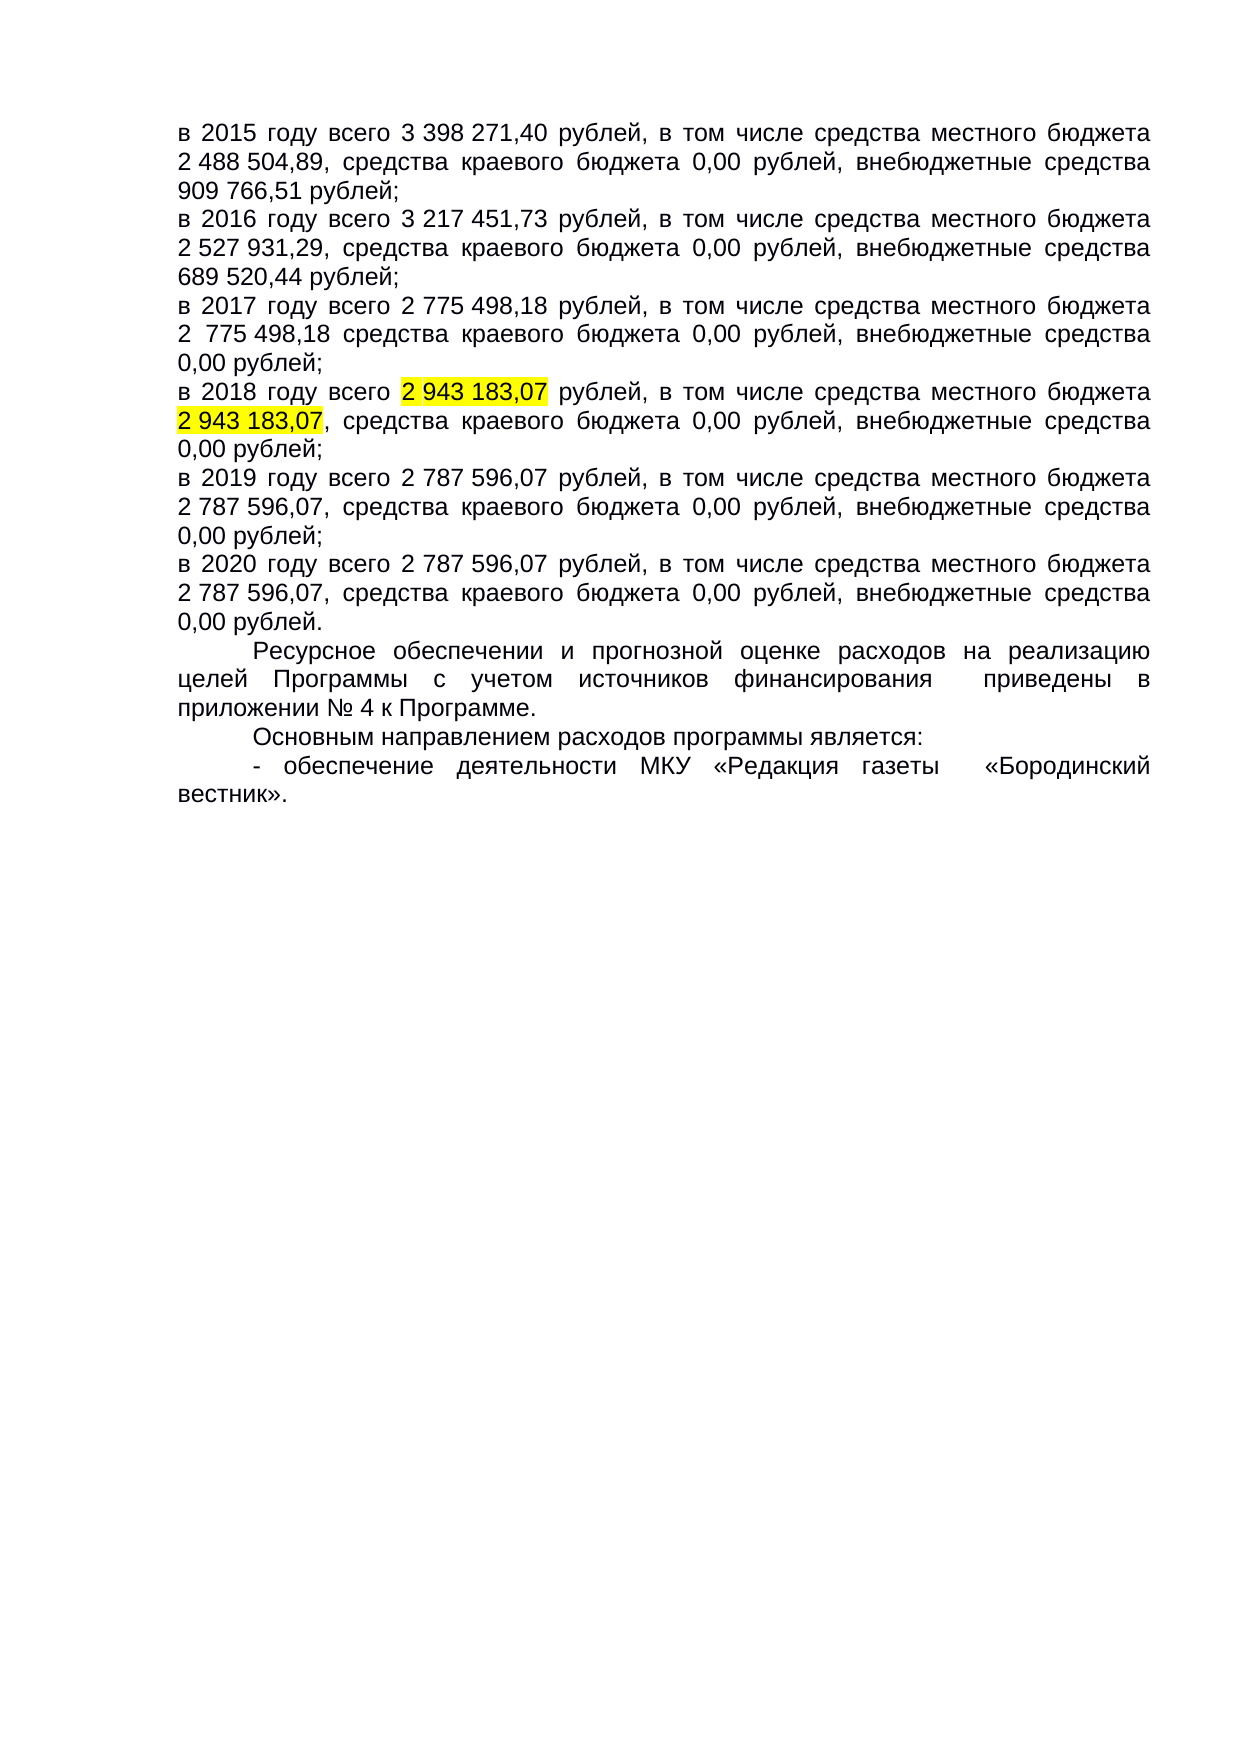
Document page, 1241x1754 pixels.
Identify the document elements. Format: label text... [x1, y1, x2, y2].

text в 2016 году всего 3 217 451,73 рублей, в том числе средства местного бюджета 2 527 931,29, средства краевого бюджета 0,00 рублей, внебюджетные средства 689 520,44 рублей; [177, 204, 1152, 291]
text в 2018 году всего 2 943 183,07 рублей, в том числе средства местного бюджета 2 943 183,07, средства краевого бюджета 0,00 рублей, внебюджетные средства 0,00 рублей; [177, 377, 1152, 463]
text в 2020 году всего 2 787 596,07 рублей, в том числе средства местного бюджета 2 787 596,07, средства краевого бюджета 0,00 рублей, внебюджетные средства 0,00 рублей. [177, 549, 1152, 636]
text - обеспечение деятельности МКУ «Редакция газеты «Бородинский вестник». [177, 751, 1152, 808]
text в 2017 году всего 2 775 498,18 рублей, в том числе средства местного бюджета 2 775 498,18 средства краевого бюджета 0,00 рублей, внебюджетные средства 0,00 рублей; [177, 291, 1152, 377]
text в 2015 году всего 3 398 271,40 рублей, в том числе средства местного бюджета 2 488 504,89, средства краевого бюджета 0,00 рублей, внебюджетные средства 909 766,51 рублей; [177, 118, 1152, 204]
text в 2019 году всего 2 787 596,07 рублей, в том числе средства местного бюджета 2 787 596,07, средства краевого бюджета 0,00 рублей, внебюджетные средства 0,00 рублей; [177, 463, 1152, 549]
text Ресурсное обеспечении и прогнозной оценке расходов на реализацию целей Программы с учетом источников финансирования приведены в приложении № 4 к Программе. [177, 636, 1152, 722]
text Основным направлением расходов программы является: [177, 722, 1152, 751]
